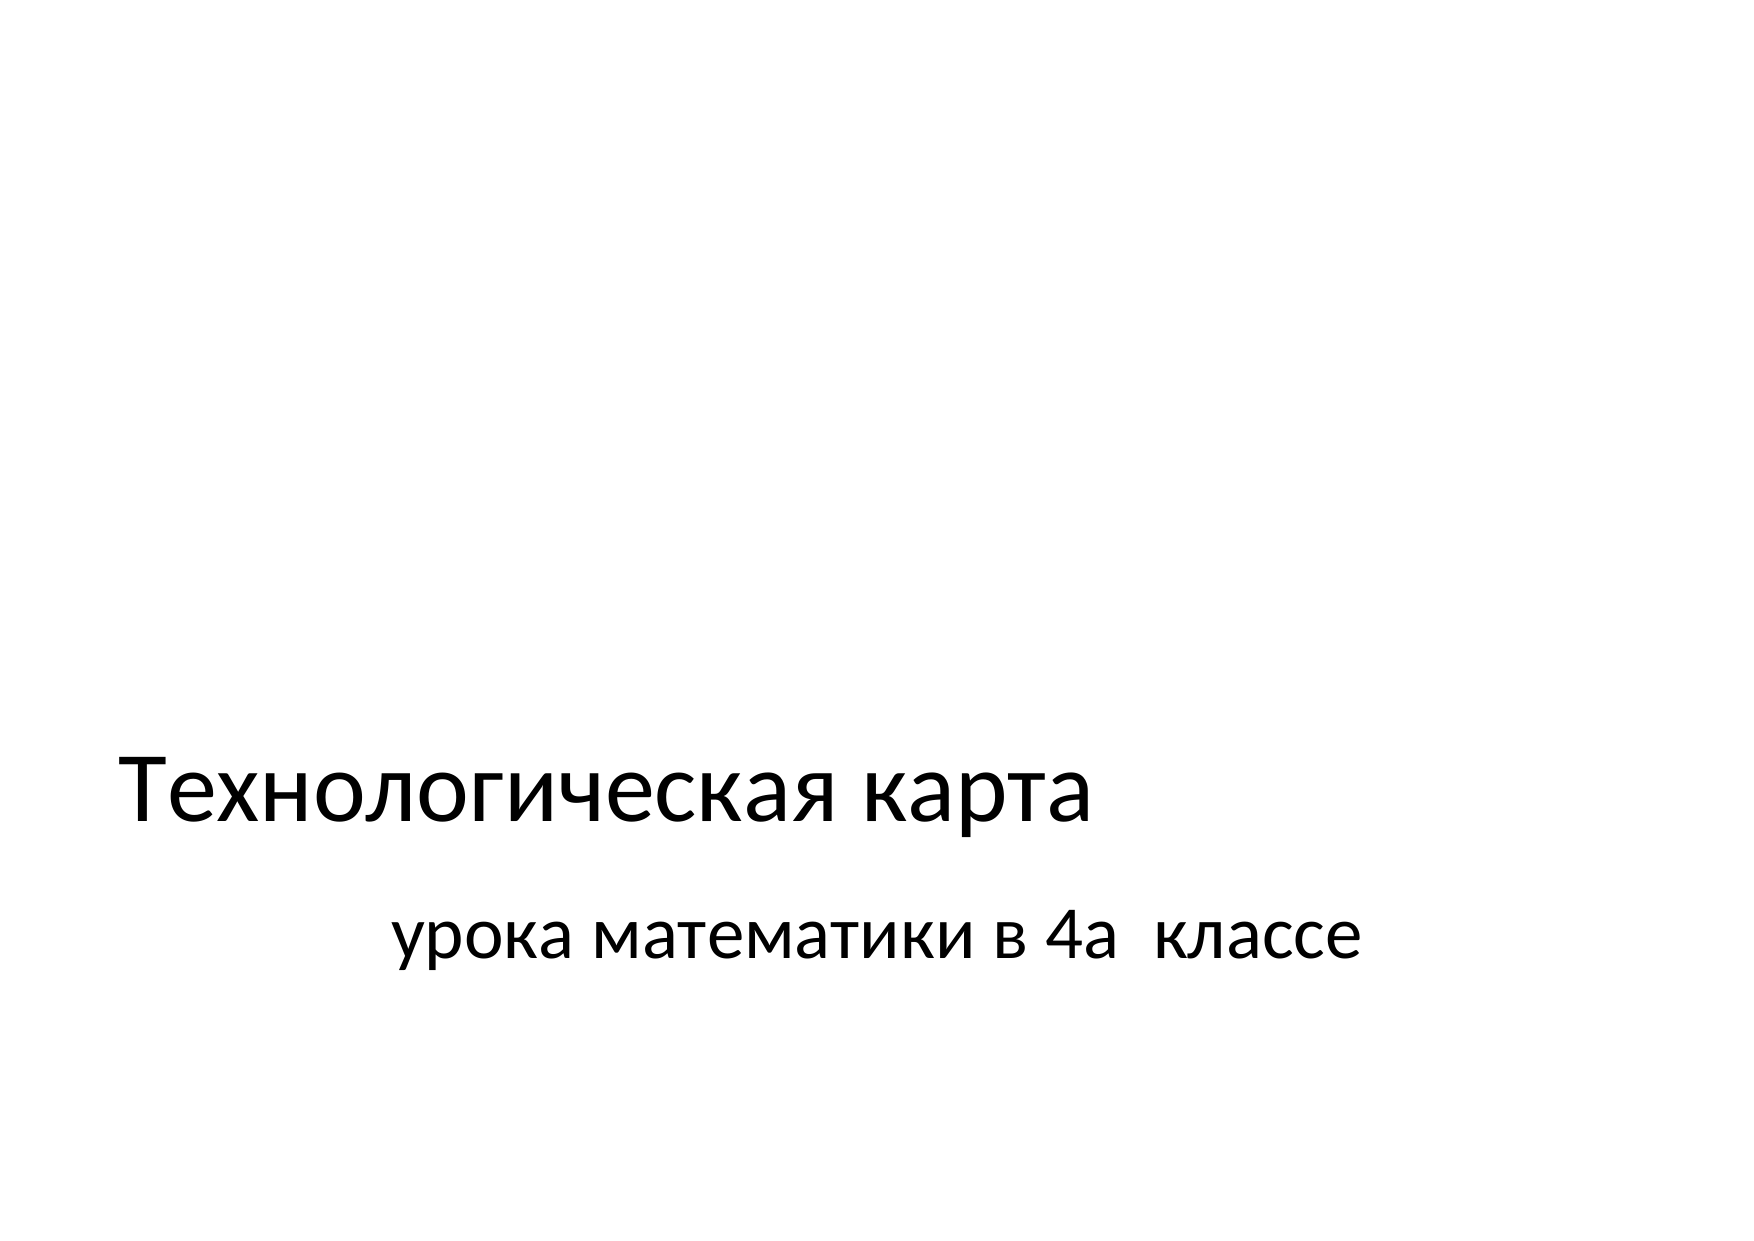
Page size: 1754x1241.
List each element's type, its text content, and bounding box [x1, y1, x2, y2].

text урока математики в 4а классе [118, 886, 1636, 977]
text Технологическая карта [118, 725, 1636, 847]
